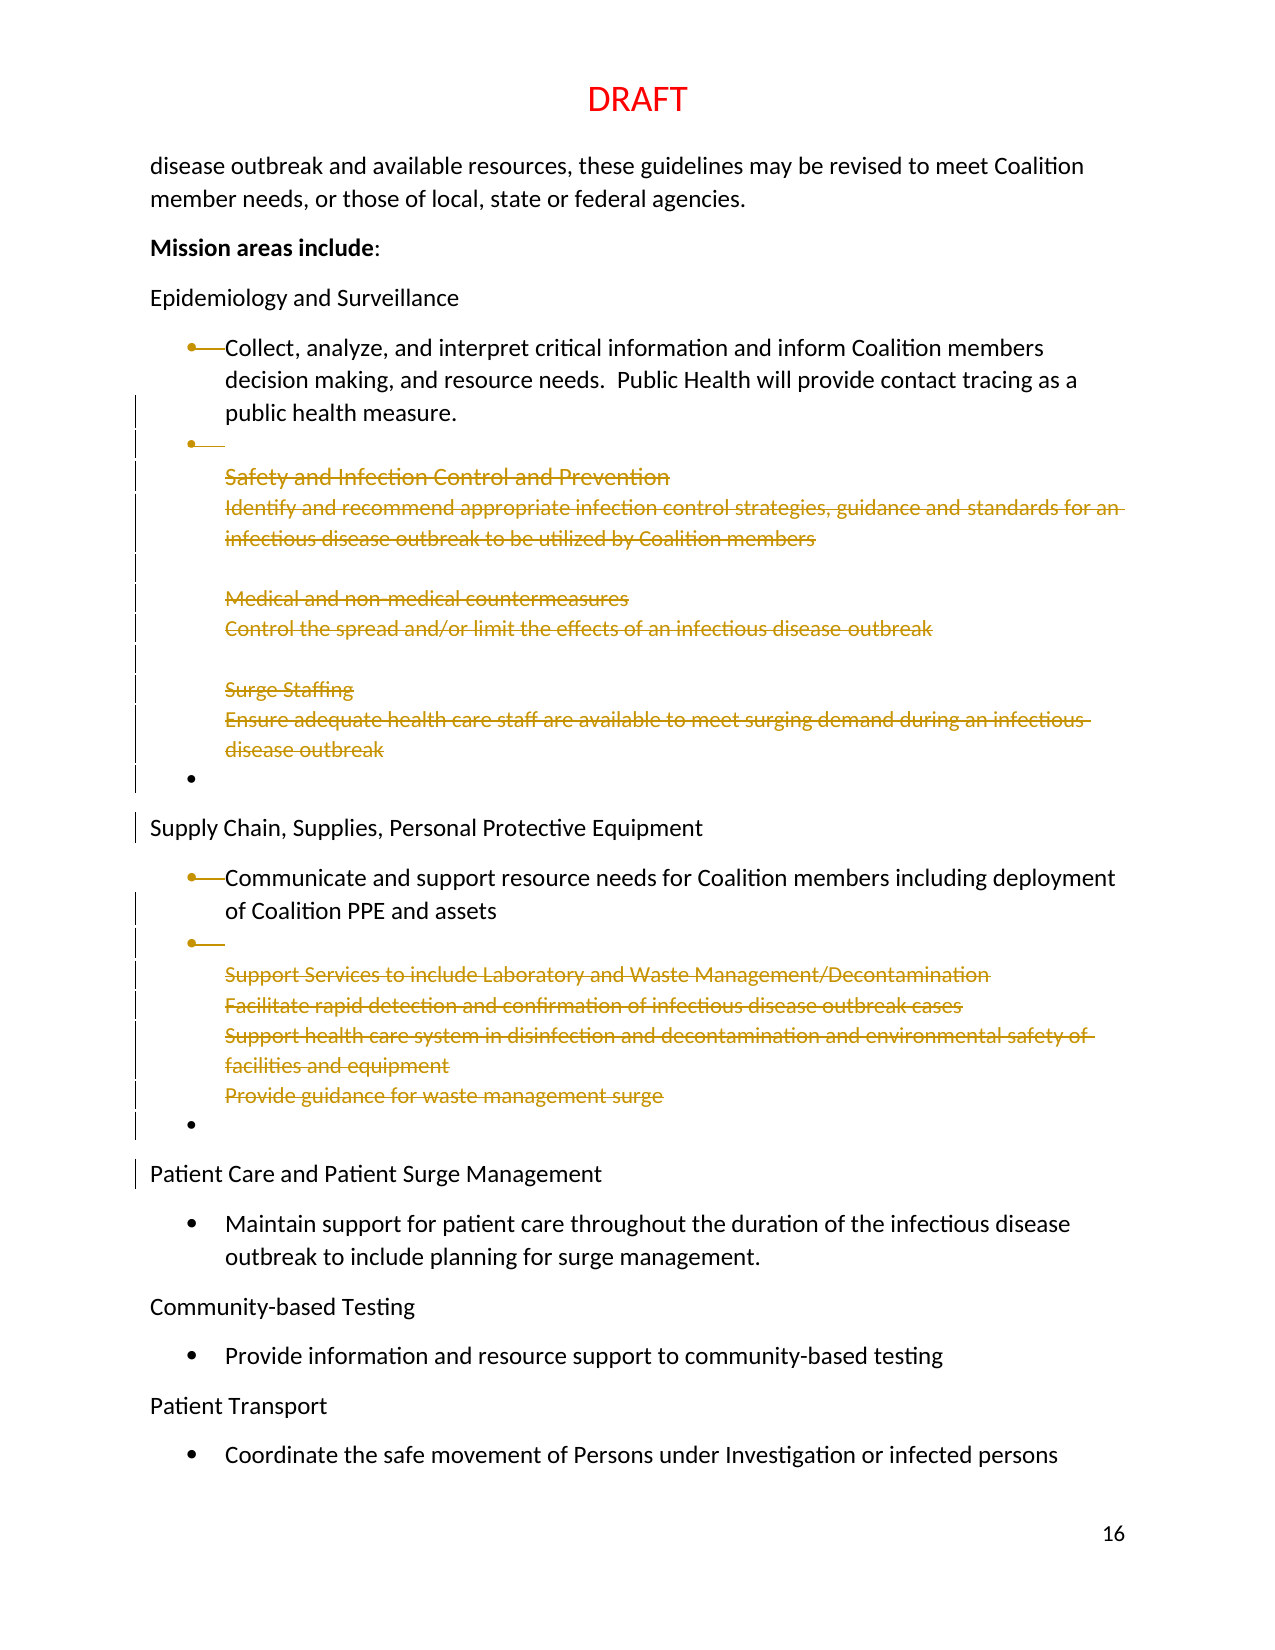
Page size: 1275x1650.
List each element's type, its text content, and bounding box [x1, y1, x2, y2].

text Patient Transport [150, 1390, 1125, 1420]
list Coordinate the safe movement of Persons under Investigation or infected persons [187, 1439, 1125, 1470]
text Supply Chain, Supplies, Personal Protective Equipment [150, 812, 1125, 843]
list Communicate and support resource needs for Coalition members including deployment of Coalition PPE and assets [187, 862, 1125, 925]
text Epidemiology and Surveillance [150, 282, 1125, 313]
text Community-based Testing [150, 1291, 1125, 1321]
list Collect, analyze, and interpret critical information and inform Coalition members decision making, and resource needs. Public Health will provide contact tracing as a public health measure. [187, 332, 1125, 428]
list Provide information and resource support to community-based testing [187, 1340, 1125, 1371]
list Maintain support for patient care throughout the duration of the infectious disease outbreak to include planning for surge management. [187, 1208, 1125, 1272]
text Patient Care and Patient Surge Management [150, 1158, 1125, 1189]
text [150, 150, 1125, 213]
text Mission areas include: [150, 232, 1125, 263]
